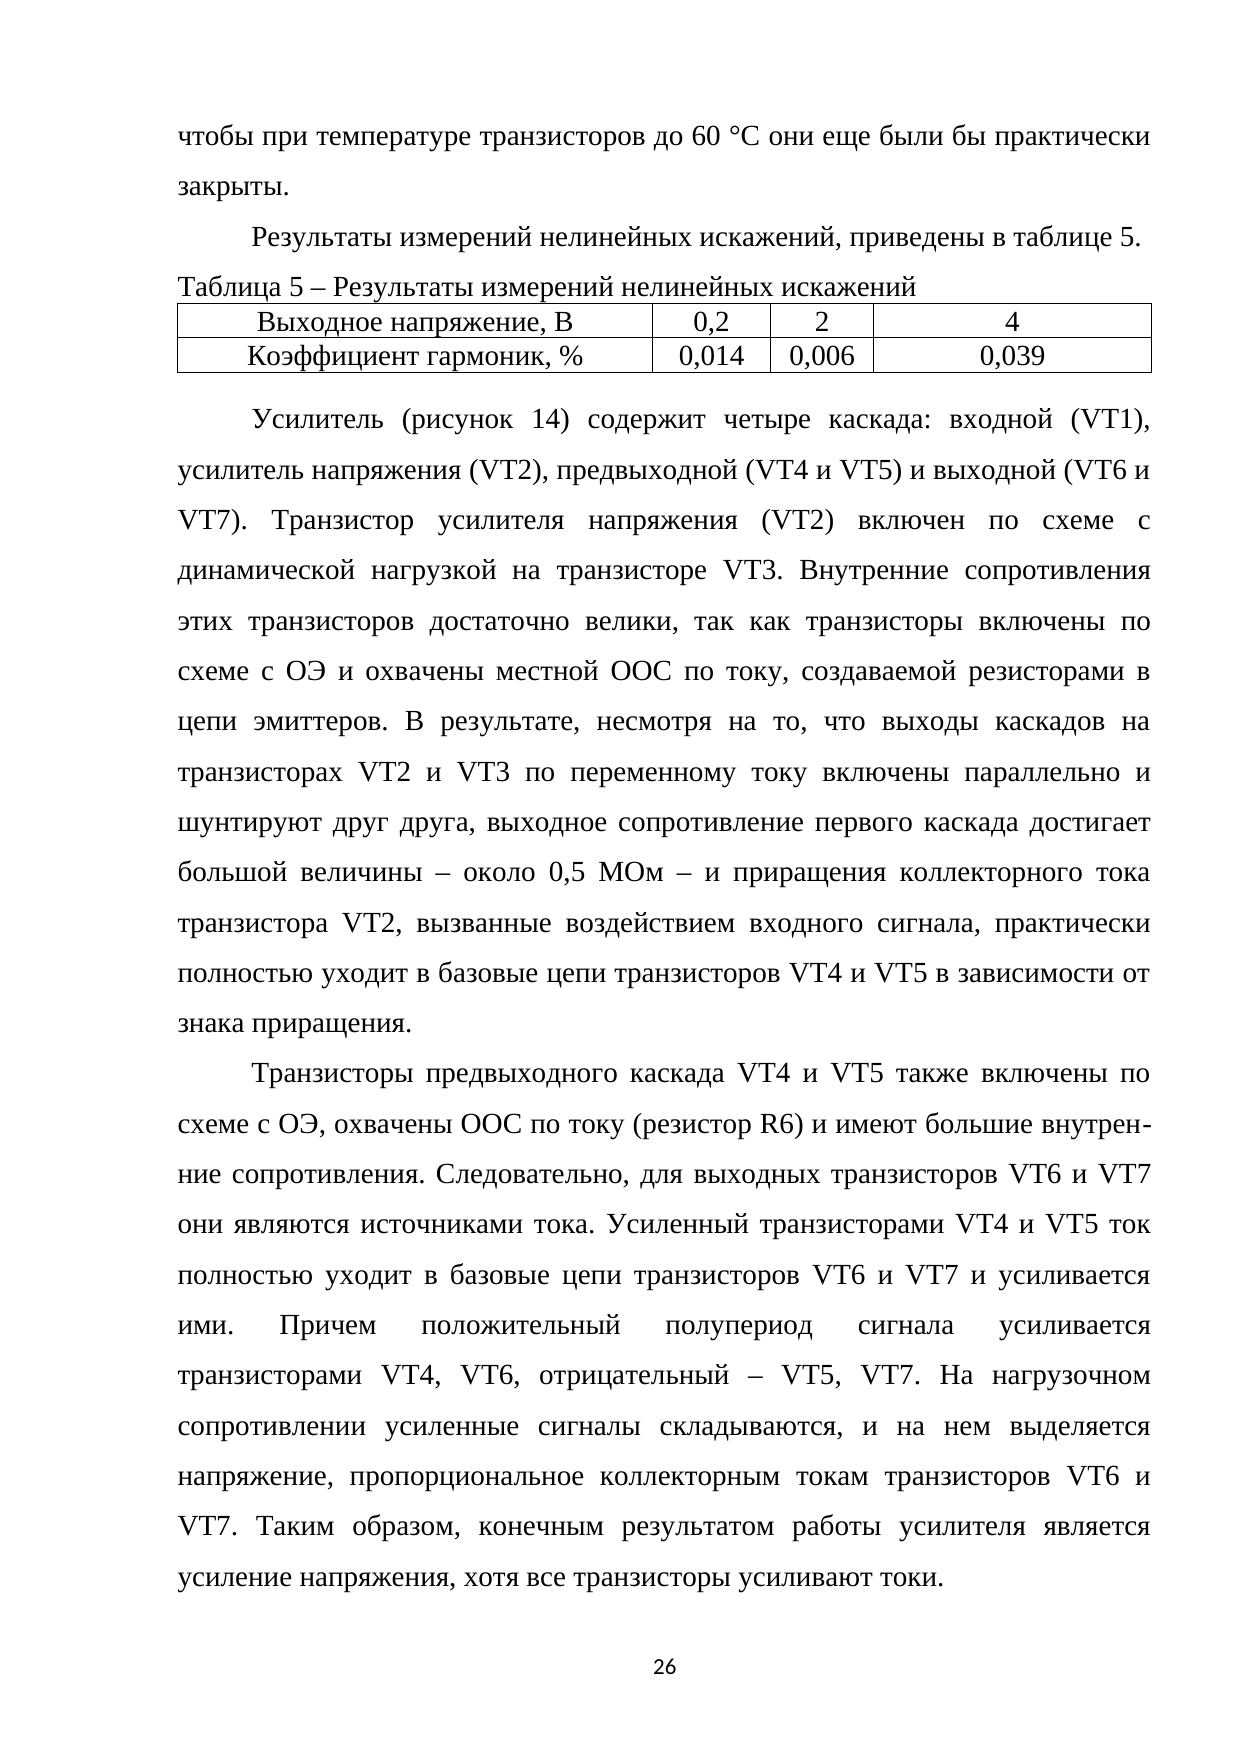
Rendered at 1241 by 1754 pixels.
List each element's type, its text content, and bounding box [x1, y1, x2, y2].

table_cell Коэффициент гармоник, % [178, 338, 652, 372]
table_cell 0,006 [771, 338, 873, 372]
text Транзисторы предвыходного каскада VT4 и VT5 также включены по схеме с ОЭ, охвачены ООС по току (резистор R6) и имеют большие внутренние сопротивления. Следовательно, для выходных транзисторов VT6 и VT7 они являются источниками тока. Усиленный транзисторами VT4 и VT5 ток полностью уходит в базовые цепи транзисторов VT6 и VT7 и усиливается ими. Причем положительный полупериод сигнала усиливается транзисторами VT4, VT6, отрицательный – VT5, VT7. На нагрузочном сопротивлении усиленные сигналы складываются, и на нем выделяется напряжение, пропорциональное коллекторным токам транзисторов VT6 и VT7. Таким образом, конечным результатом работы усилителя является усиление напряжения, хотя все транзисторы усиливают токи. [177, 1056, 1152, 1592]
table_header 2 [771, 304, 873, 337]
table_header Выходное напряжение, В [178, 304, 652, 337]
text Усилитель (рисунок 14) содержит четыре каскада: входной (VT1), усилитель напряжения (VT2), предвыходной (VT4 и VT5) и выходной (VT6 и VT7). Транзистор усилителя напряжения (VT2) включен по схеме с динамической нагрузкой на транзисторе VT3. Внутренние сопротивления этих транзисторов достаточно велики, так как транзисторы включены по схеме с ОЭ и охвачены местной ООС по току, создаваемой резисторами в цепи эмиттеров. В результате, несмотря на то, что выходы каскадов на транзисторах VT2 и VT3 по переменному току включены параллельно и шунтируют друг друга, выходное сопротивление первого каскада достигает большой величины – около 0,5 МОм – и приращения коллекторного тока транзистора VT2, вызванные воздействием входного сигнала, практически полностью уходит в базовые цепи транзисторов VT4 и VT5 в зависимости от знака приращения. [177, 402, 1152, 1039]
table_cell 0,039 [874, 338, 1151, 372]
table_cell 0,014 [653, 338, 770, 372]
table_header 0,2 [653, 304, 770, 337]
text Результаты измерений нелинейных искажений, приведены в таблице 5. [177, 219, 1152, 252]
table_header 4 [874, 304, 1151, 337]
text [177, 118, 1152, 202]
text Таблица 5 – Результаты измерений нелинейных искажений [177, 269, 1152, 303]
